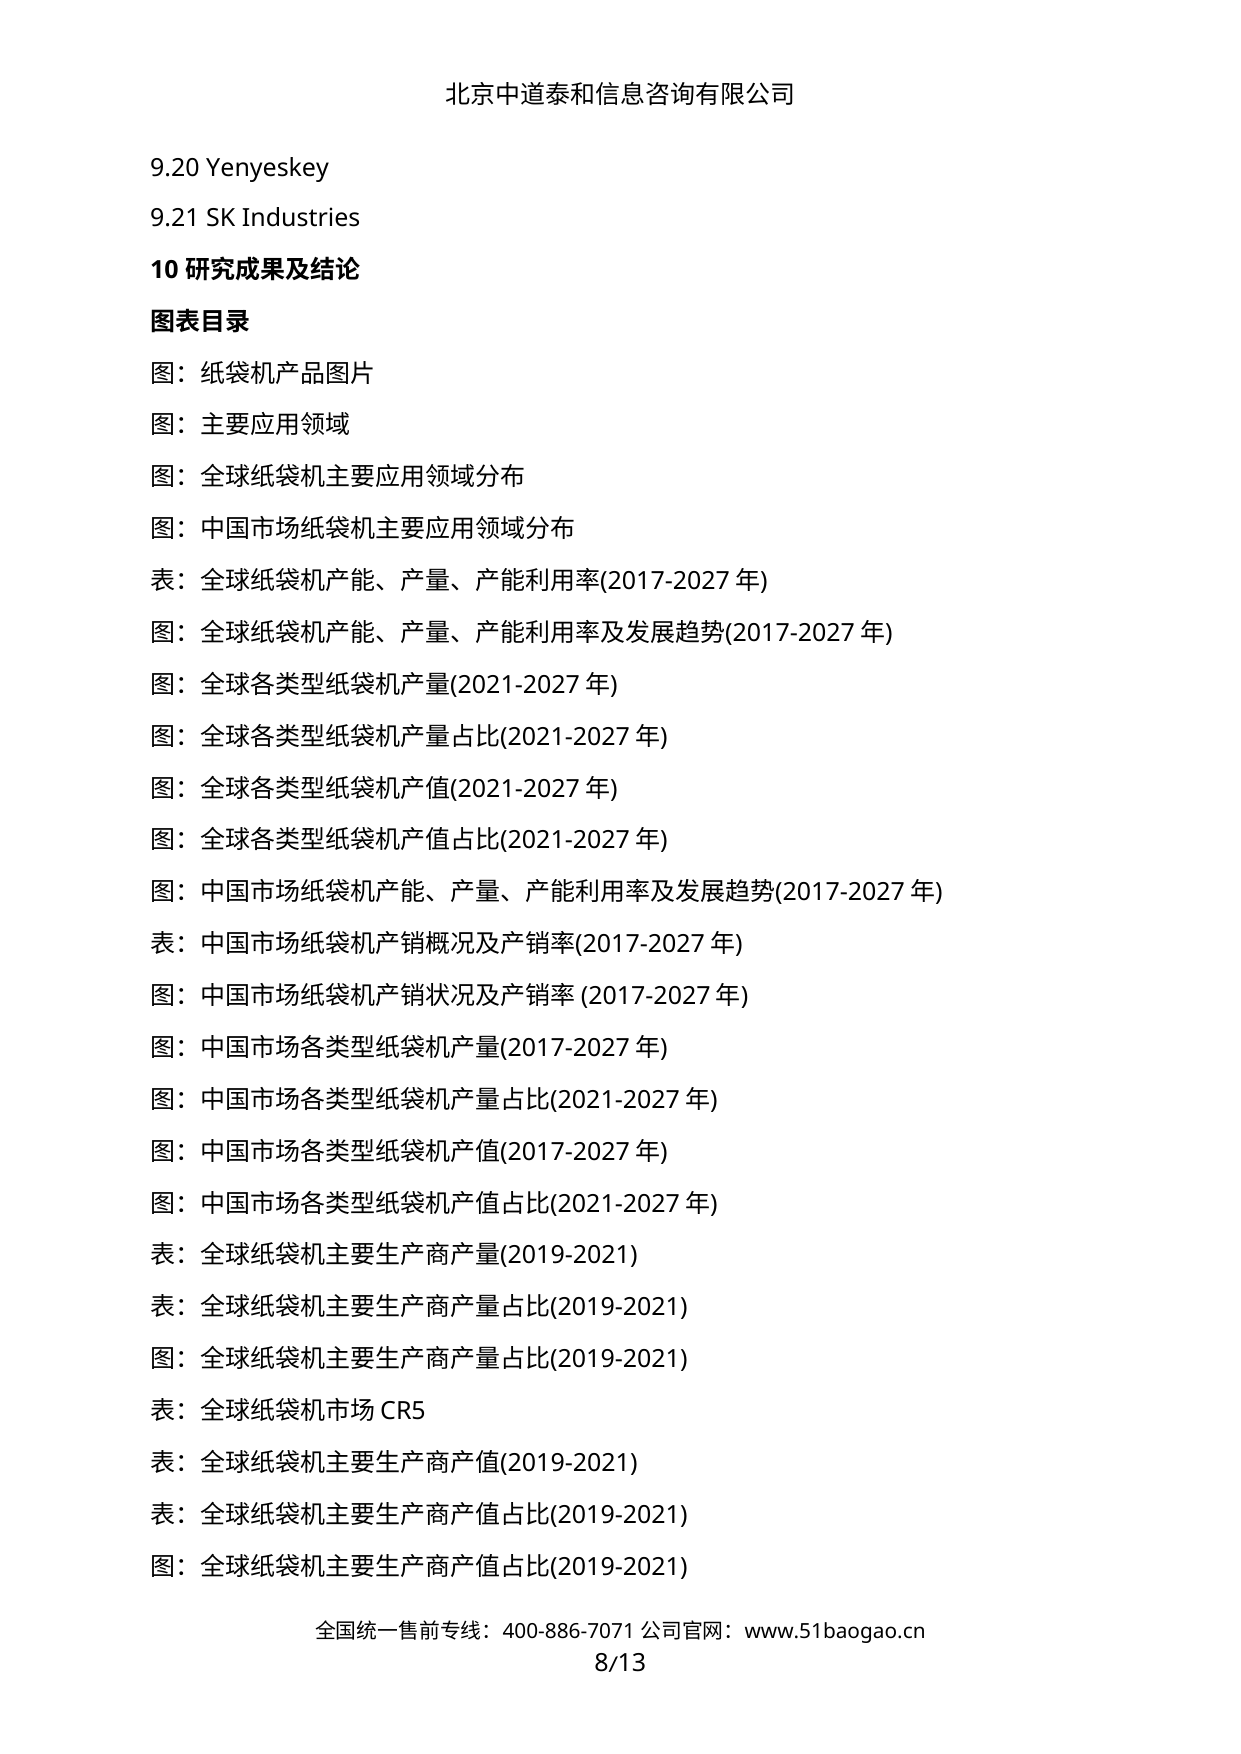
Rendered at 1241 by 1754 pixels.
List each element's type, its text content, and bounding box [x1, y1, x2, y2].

text 图：中国市场各类型纸袋机产量(2017-2027年) [150, 1027, 1090, 1064]
text 表：全球纸袋机主要生产商产量占比(2019-2021) [150, 1287, 1090, 1323]
text 表：全球纸袋机主要生产商产量(2019-2021) [150, 1235, 1090, 1271]
text 表：全球纸袋机主要生产商产值(2019-2021) [150, 1442, 1090, 1479]
text 图：中国市场各类型纸袋机产值(2017-2027年) [150, 1131, 1090, 1167]
text 图：全球纸袋机主要生产商产值占比(2019-2021) [150, 1546, 1090, 1582]
text 表：中国市场纸袋机产销概况及产销率(2017-2027年) [150, 924, 1090, 960]
text 图：中国市场各类型纸袋机产值占比(2021-2027年) [150, 1183, 1090, 1219]
text 图：纸袋机产品图片 [150, 353, 1090, 389]
text 9.20 Yenyeskey [150, 150, 1090, 184]
text 表：全球纸袋机产能、产量、产能利用率(2017-2027年) [150, 561, 1090, 597]
text 图：全球纸袋机主要应用领域分布 [150, 457, 1090, 493]
text 图：全球各类型纸袋机产值(2021-2027年) [150, 768, 1090, 804]
text 表：全球纸袋机市场CR5 [150, 1391, 1090, 1427]
text 图：中国市场纸袋机产销状况及产销率 (2017-2027年) [150, 976, 1090, 1012]
text 图：全球各类型纸袋机产值占比(2021-2027年) [150, 820, 1090, 856]
text 图：全球纸袋机主要生产商产量占比(2019-2021) [150, 1339, 1090, 1375]
text 图表目录 [150, 301, 1090, 337]
text 图：全球各类型纸袋机产量(2021-2027年) [150, 664, 1090, 701]
text 图：中国市场纸袋机产能、产量、产能利用率及发展趋势(2017-2027年) [150, 872, 1090, 908]
text 10 研究成果及结论 [150, 249, 1090, 286]
text 图：中国市场纸袋机主要应用领域分布 [150, 509, 1090, 545]
text 9.21 SK Industries [150, 200, 1090, 234]
text 图：主要应用领域 [150, 405, 1090, 441]
text 图：全球各类型纸袋机产量占比(2021-2027年) [150, 716, 1090, 752]
text 图：全球纸袋机产能、产量、产能利用率及发展趋势(2017-2027年) [150, 612, 1090, 649]
text 表：全球纸袋机主要生产商产值占比(2019-2021) [150, 1494, 1090, 1531]
text 图：中国市场各类型纸袋机产量占比(2021-2027年) [150, 1079, 1090, 1116]
